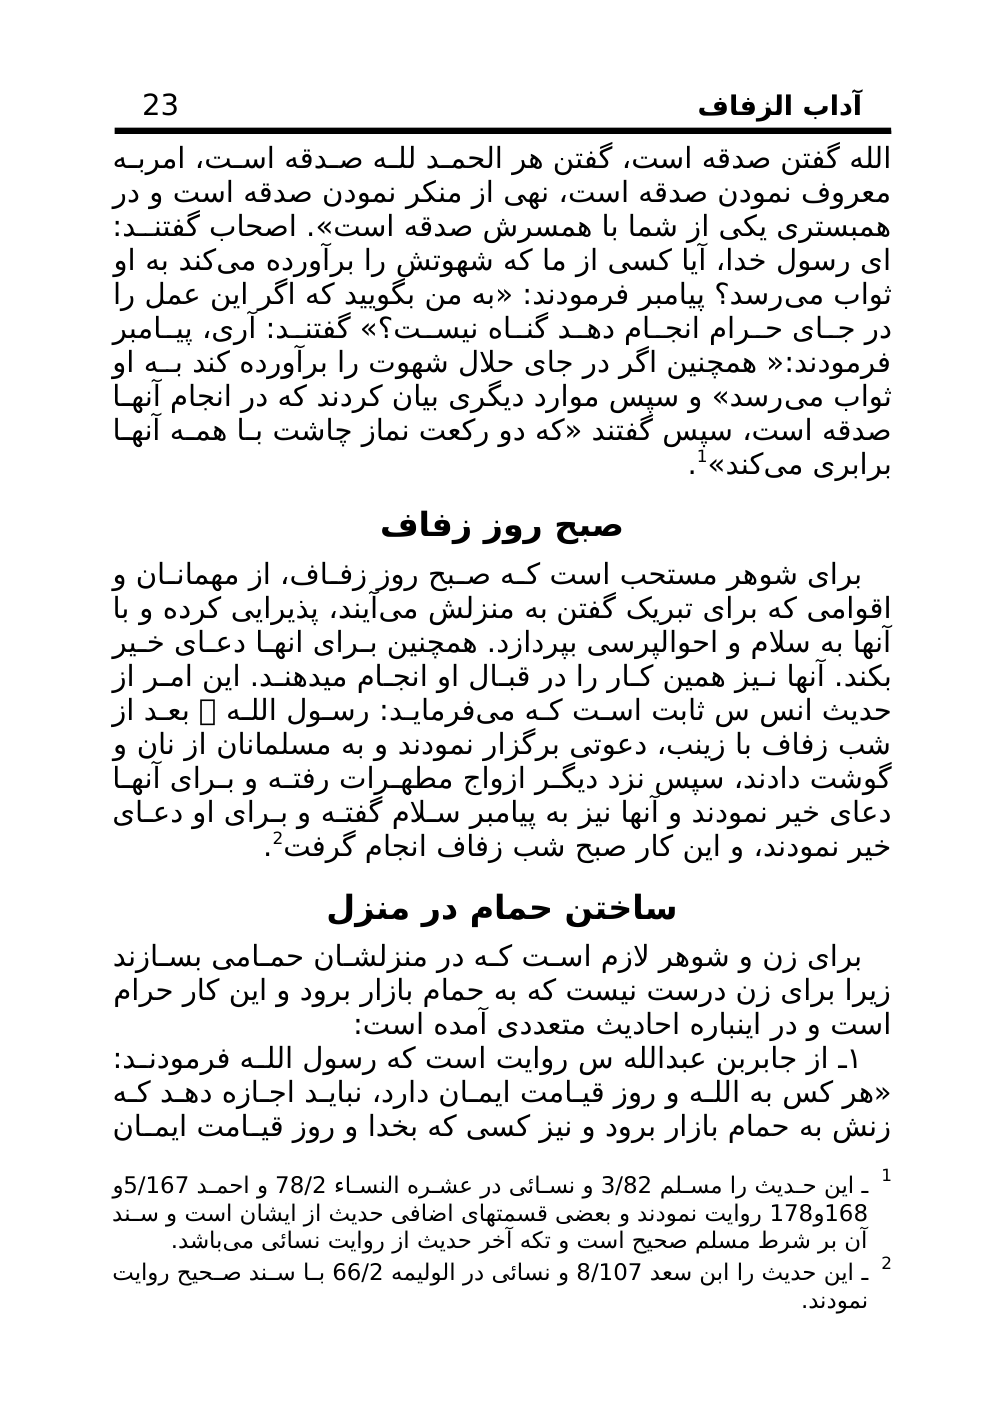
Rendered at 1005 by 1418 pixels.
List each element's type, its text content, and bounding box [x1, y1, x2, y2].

text برای شوهر مستحب است که صبح روز زفاف، از مهمانان و اقوامی که برای تبریک گفتن به منزلش می‌آیند، پذیرایی کرده و با آنها به سلام و احوالپرسی بپردازد. همچنین برای انها دعای خیر بکند. آنها نیز همین کار را در قبال او انجام میدهند. این امر از حدیث انس س ثابت است که می‌فرماید: رسول الله  بعد از شب زفاف با زینب، دعوتی برگزار نمودند و به مسلمانان از نان و گوشت دادند، سپس نزد دیگر ازواج مطهرات رفته و برای آنها دعای خیر نمودند و آنها نیز به پیامبر سلام گفته و برای او دعای خیر نمودند، و این کار صبح شب زفاف انجام گرفت. [112, 557, 892, 863]
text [112, 1041, 892, 1143]
text ای رسول الله، ثروتمندان ثوابها را بردند. آنها همانند ما نماز می‌خوانند و همانند ما روزه می‌گیرند و از اضافی اموالشان صدقه می‌دهند. پیامبر  فرمودند: «آیا الله متعال برای شما چیزهایی را قرار نداده که صدقه بدهید؟ سپس فرمودند: هر تسبیحی برای شما صدقه است، هر الله اکبر گفتن، صدقه است، هر لا اله الا الله گفتن صدقه است، گفتن هر الحمد لله صدقه است، امربه معروف نمودن صدقه است، نهی از منکر نمودن صدقه است و در همبستری یکی از شما با همسرش صدقه است». اصحاب گفتند: ای رسول خدا، آیا کسی از ما که شهوتش را برآورده می‌کند به او ثواب می‌رسد؟ پیامبر فرمودند: «به من بگویید که اگر این عمل را در جای حرام انجام دهد گناه نیست؟» گفتند: آری، پیامبر فرمودند:« همچنین اگر در جای حلال شهوت را برآورده کند به او ثواب می‌رسد» و سپس موارد دیگری بیان کردند که در انجام آنها صدقه است، سپس گفتند «که دو رکعت نماز چاشت با همه آنها برابری می‌کند». [112, 141, 892, 481]
text ساختن حمام در منزل [112, 888, 892, 927]
text صبح روز زفاف [112, 506, 892, 545]
text برای زن و شوهر لازم است که در منزلشان حمامی بسازند زیرا برای زن درست نیست که به حمام بازار برود و این کار حرام است و در اینباره احادیث متعددی آمده است: [112, 939, 892, 1041]
